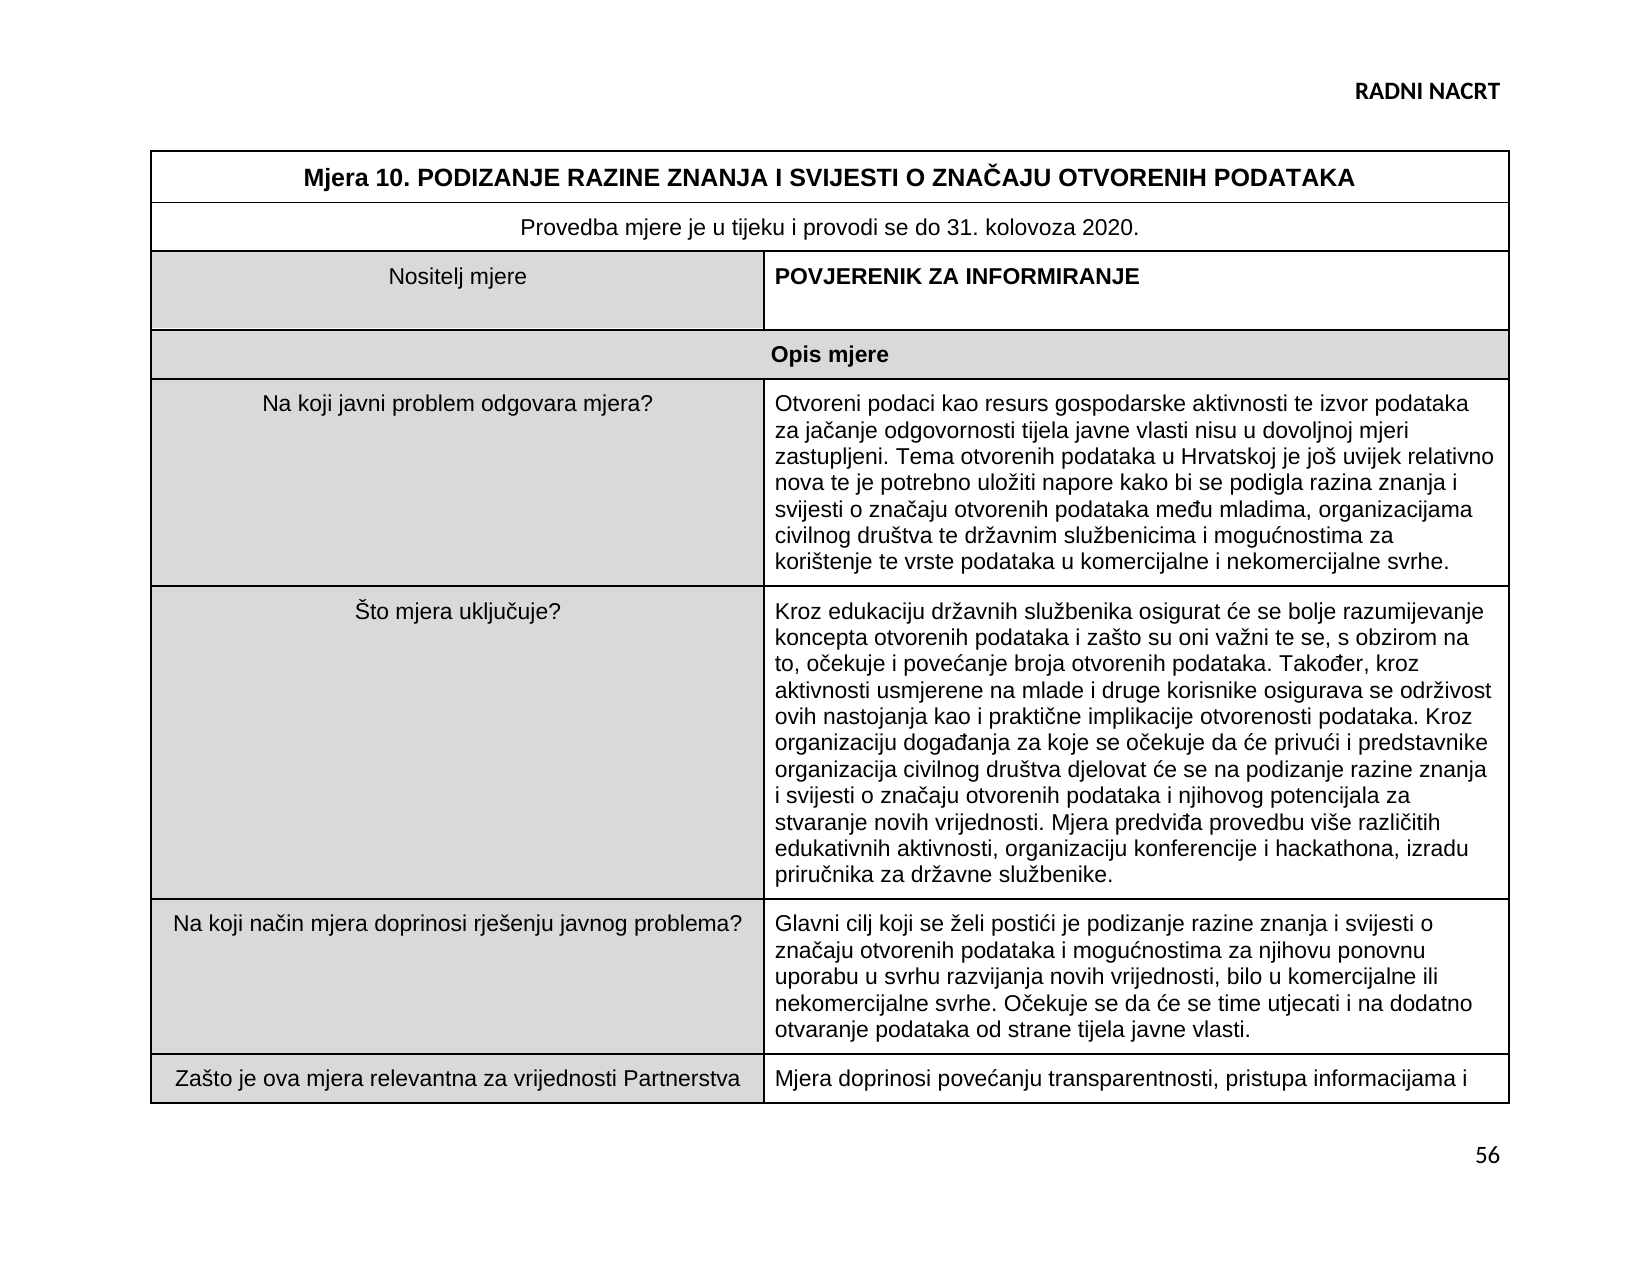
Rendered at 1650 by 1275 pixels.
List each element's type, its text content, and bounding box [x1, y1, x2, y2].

table_cell Kroz edukaciju državnih službenika osigurat će se bolje razumijevanje koncepta otvorenih podataka i zašto su oni važni te se, s obzirom na to, očekuje i povećanje broja otvorenih podataka. Također, kroz aktivnosti usmjerene na mlade i druge korisnike osigurava se održivost ovih nastojanja kao i praktične implikacije otvorenosti podataka. Kroz organizaciju događanja za koje se očekuje da će privući i predstavnike organizacija civilnog društva djelovat će se na podizanje razine znanja i svijesti o značaju otvorenih podataka i njihovog potencijala za stvaranje novih vrijednosti. Mjera predviđa provedbu više različitih edukativnih aktivnosti, organizaciju konferencije i hackathona, izradu priručnika za državne službenike. [765, 587, 1508, 898]
table_cell Nositelj mjere [152, 252, 763, 328]
table_cell Na koji javni problem odgovara mjera? [152, 380, 763, 585]
table_cell Mjera 10. PODIZANJE RAZINE ZNANJA I SVIJESTI O ZNAČAJU OTVORENIH PODATAKA [152, 152, 1508, 202]
table_cell Otvoreni podaci kao resurs gospodarske aktivnosti te izvor podataka za jačanje odgovornosti tijela javne vlasti nisu u dovoljnoj mjeri zastupljeni. Tema otvorenih podataka u Hrvatskoj je još uvijek relativno nova te je potrebno uložiti napore kako bi se podigla razina znanja i svijesti o značaju otvorenih podataka među mladima, organizacijama civilnog društva te državnim službenicima i mogućnostima za korištenje te vrste podataka u komercijalne i nekomercijalne svrhe. [765, 380, 1508, 585]
table_cell Što mjera uključuje? [152, 587, 763, 898]
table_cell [765, 1055, 1508, 1102]
table_cell Opis mjere [152, 331, 1508, 378]
table_cell Na koji način mjera doprinosi rješenju javnog problema? [152, 900, 763, 1053]
table_cell POVJERENIK ZA INFORMIRANJE [765, 252, 1508, 328]
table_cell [152, 1055, 763, 1102]
table_cell Glavni cilj koji se želi postići je podizanje razine znanja i svijesti o značaju otvorenih podataka i mogućnostima za njihovu ponovnu uporabu u svrhu razvijanja novih vrijednosti, bilo u komercijalne ili nekomercijalne svrhe. Očekuje se da će se time utjecati i na dodatno otvaranje podataka od strane tijela javne vlasti. [765, 900, 1508, 1053]
table_cell Provedba mjere je u tijeku i provodi se do 31. kolovoza 2020. [152, 203, 1508, 250]
